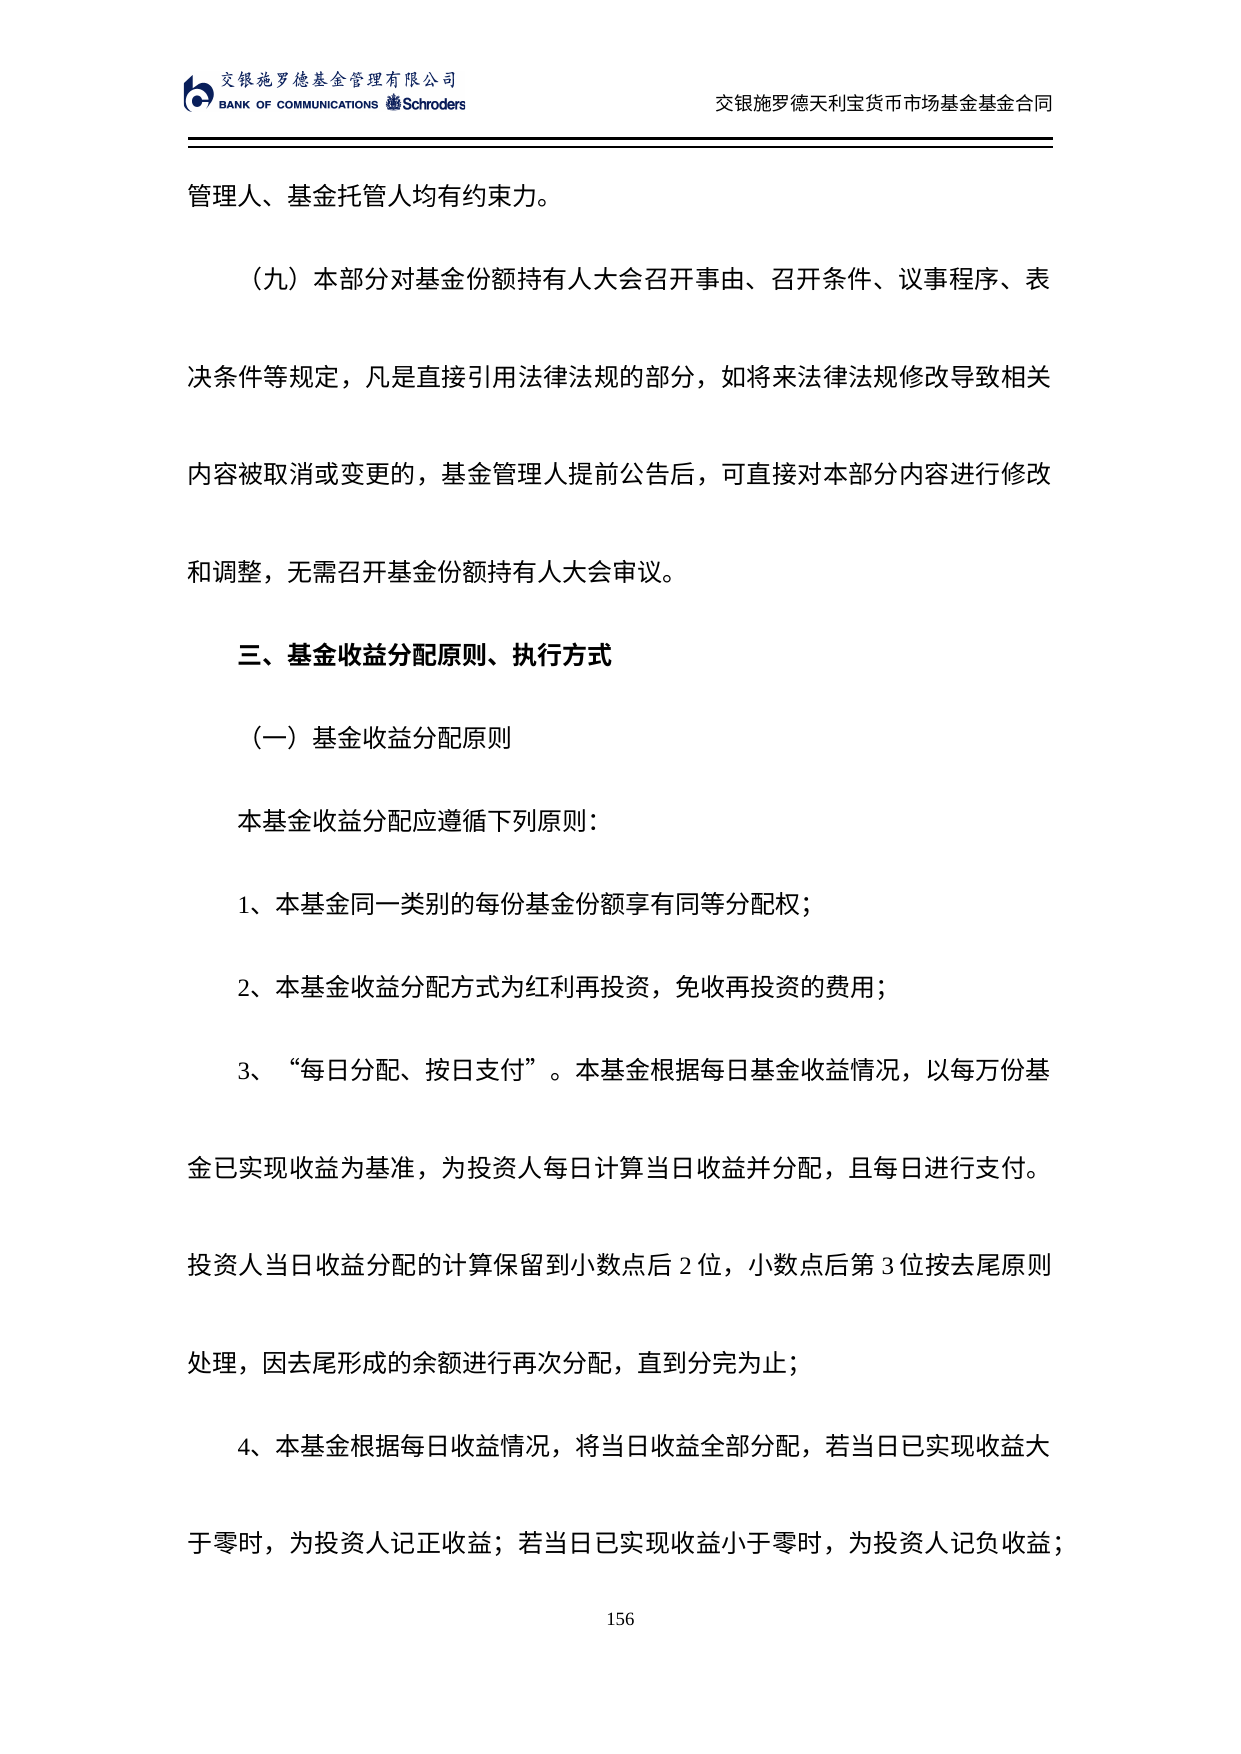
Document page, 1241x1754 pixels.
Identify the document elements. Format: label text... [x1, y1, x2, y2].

text 三、基金收益分配原则、执行方式 [187, 621, 1053, 686]
text 1、本基金同一类别的每份基金份额享有同等分配权； [187, 870, 1053, 935]
text （一）基金收益分配原则 [187, 704, 1053, 769]
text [187, 1412, 1053, 1574]
text 3、“每日分配、按日支付”。本基金根据每日基金收益情况，以每万份基金已实现收益为基准，为投资人每日计算当日收益并分配，且每日进行支付。投资人当日收益分配的计算保留到小数点后2位，小数点后第3位按去尾原则处理，因去尾形成的余额进行再次分配，直到分完为止； [187, 1036, 1053, 1394]
text 本基金收益分配应遵循下列原则： [187, 787, 1053, 852]
text 2、本基金收益分配方式为红利再投资，免收再投资的费用； [187, 953, 1053, 1018]
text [187, 162, 1053, 227]
picture [183, 71, 466, 112]
text （九）本部分对基金份额持有人大会召开事由、召开条件、议事程序、表决条件等规定，凡是直接引用法律法规的部分，如将来法律法规修改导致相关内容被取消或变更的，基金管理人提前公告后，可直接对本部分内容进行修改和调整，无需召开基金份额持有人大会审议。 [187, 245, 1053, 603]
